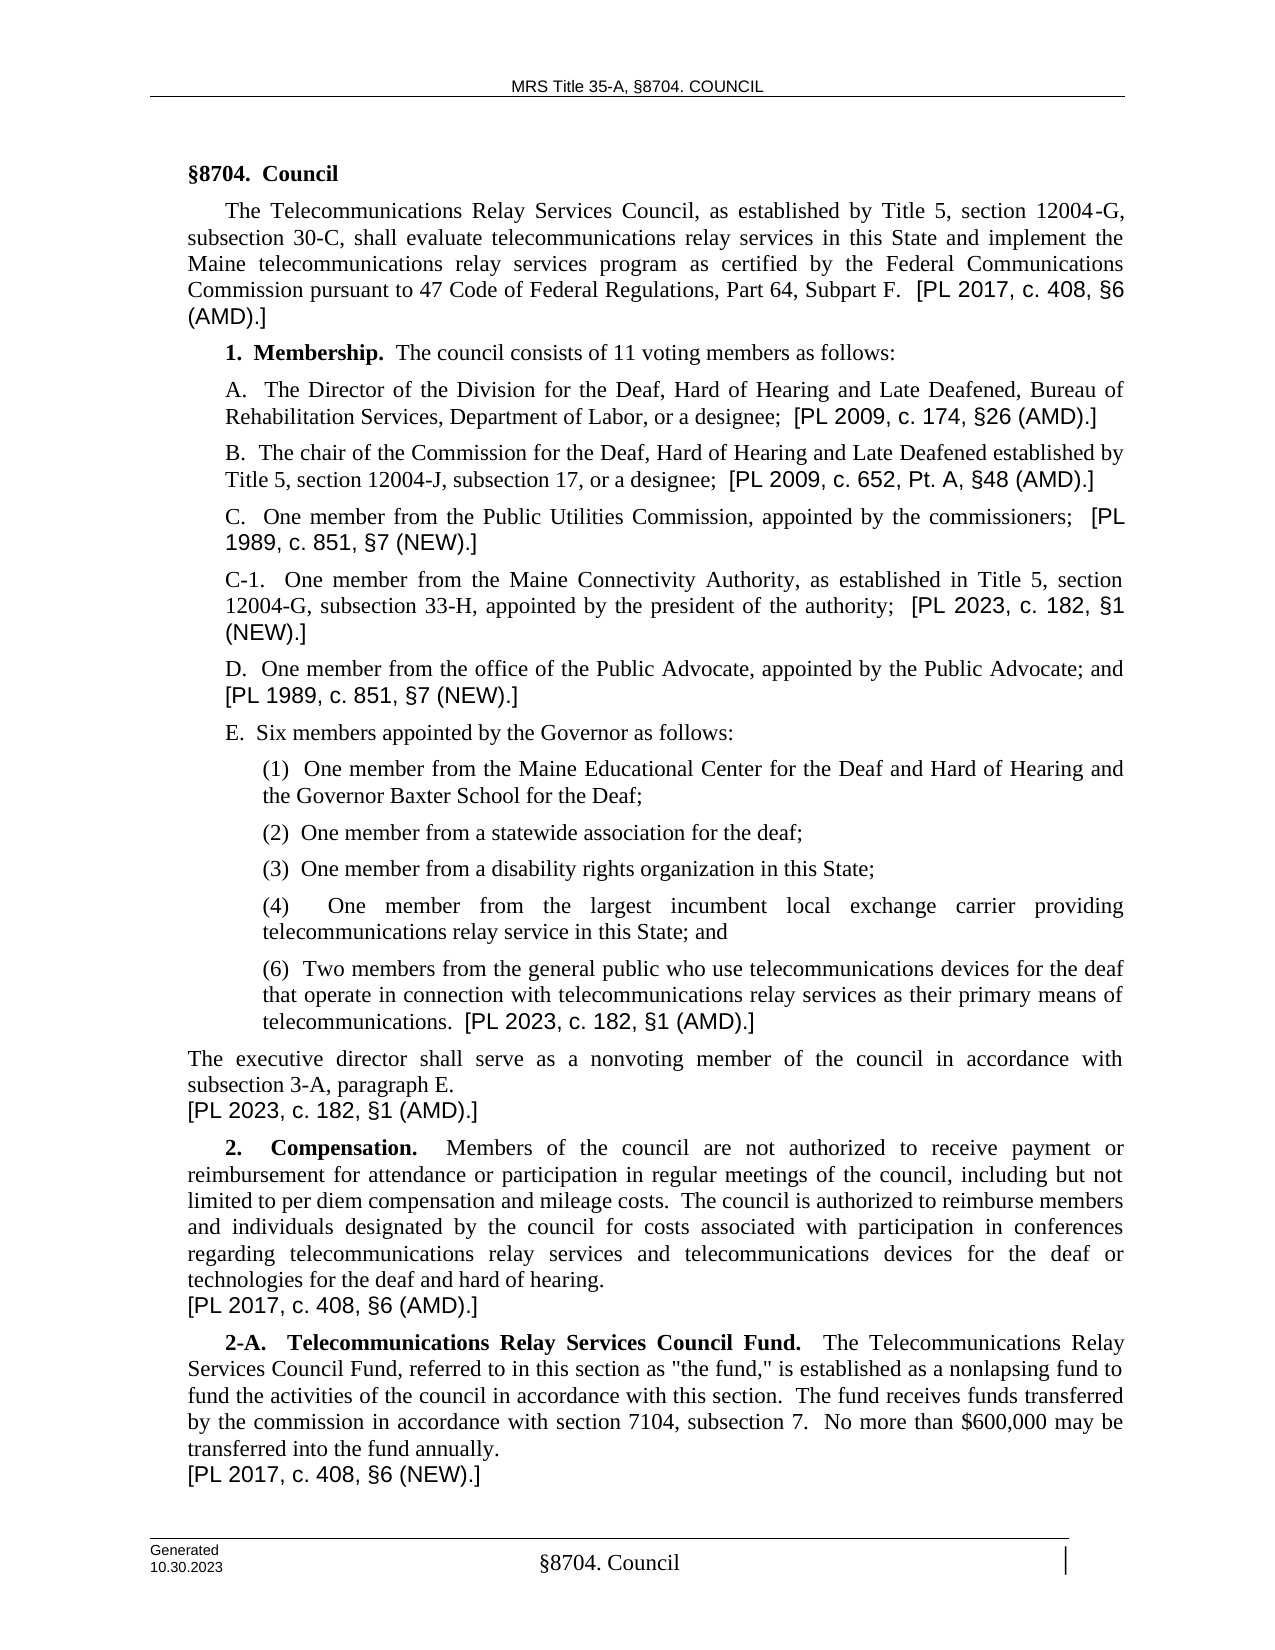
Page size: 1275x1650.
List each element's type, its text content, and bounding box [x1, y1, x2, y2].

text The executive director shall serve as a nonvoting member of the council in accordance with subsection 3‑A, paragraph E. [187, 1045, 1125, 1097]
text [PL 2023, c. 182, §1 (AMD).] [187, 1097, 1125, 1124]
text B. The chair of the Commission for the Deaf, Hard of Hearing and Late Deafened established by Title 5, section 12004‑J, subsection 17, or a designee; [PL 2009, c. 652, Pt. A, §48 (AMD).] [225, 439, 1125, 492]
text [PL 2017, c. 408, §6 (NEW).] [187, 1461, 1125, 1487]
text D. One member from the office of the Public Advocate, appointed by the Public Advocate; and [PL 1989, c. 851, §7 (NEW).] [225, 656, 1125, 708]
text E. Six members appointed by the Governor as follows: [225, 719, 1125, 745]
text The Telecommunications Relay Services Council, as established by Title 5, section 12004‑G, subsection 30‑C, shall evaluate telecommunications relay services in this State and implement the Maine telecommunications relay services program as certified by the Federal Communications Commission pursuant to 47 Code of Federal Regulations, Part 64, Subpart F. [PL 2017, c. 408, §6 (AMD).] [187, 197, 1125, 329]
text [PL 2017, c. 408, §6 (AMD).] [187, 1292, 1125, 1319]
text 2. Compensation. Members of the council are not authorized to receive payment or reimbursement for attendance or participation in regular meetings of the council, including but not limited to per diem compensation and mileage costs. The council is authorized to reimburse members and individuals designated by the council for costs associated with participation in conferences regarding telecommunications relay services and telecommunications devices for the deaf or technologies for the deaf and hard of hearing. [187, 1134, 1125, 1292]
text C-1. One member from the Maine Connectivity Authority, as established in Title 5, section 12004‑G, subsection 33‑H, appointed by the president of the authority; [PL 2023, c. 182, §1 (NEW).] [225, 566, 1125, 645]
text (6) Two members from the general public who use telecommunications devices for the deaf that operate in connection with telecommunications relay services as their primary means of telecommunications. [PL 2023, c. 182, §1 (AMD).] [262, 955, 1125, 1034]
text 1. Membership. The council consists of 11 voting members as follows: [187, 339, 1125, 366]
text (4) One member from the largest incumbent local exchange carrier providing telecommunications relay service in this State; and [262, 892, 1125, 945]
text §8704. Council [187, 160, 1125, 187]
text C. One member from the Public Utilities Commission, appointed by the commissioners; [PL 1989, c. 851, §7 (NEW).] [225, 503, 1125, 556]
text A. The Director of the Division for the Deaf, Hard of Hearing and Late Deafened, Bureau of Rehabilitation Services, Department of Labor, or a designee; [PL 2009, c. 174, §26 (AMD).] [225, 376, 1125, 429]
text (3) One member from a disability rights organization in this State; [262, 855, 1125, 882]
text (1) One member from the Maine Educational Center for the Deaf and Hard of Hearing and the Governor Baxter School for the Deaf; [262, 755, 1125, 808]
text 2-A. Telecommunications Relay Services Council Fund. The Telecommunications Relay Services Council Fund, referred to in this section as "the fund," is established as a nonlapsing fund to fund the activities of the council in accordance with this section. The fund receives funds transferred by the commission in accordance with section 7104, subsection 7. No more than $600,000 may be transferred into the fund annually. [187, 1329, 1125, 1461]
text (2) One member from a statewide association for the deaf; [262, 818, 1125, 845]
